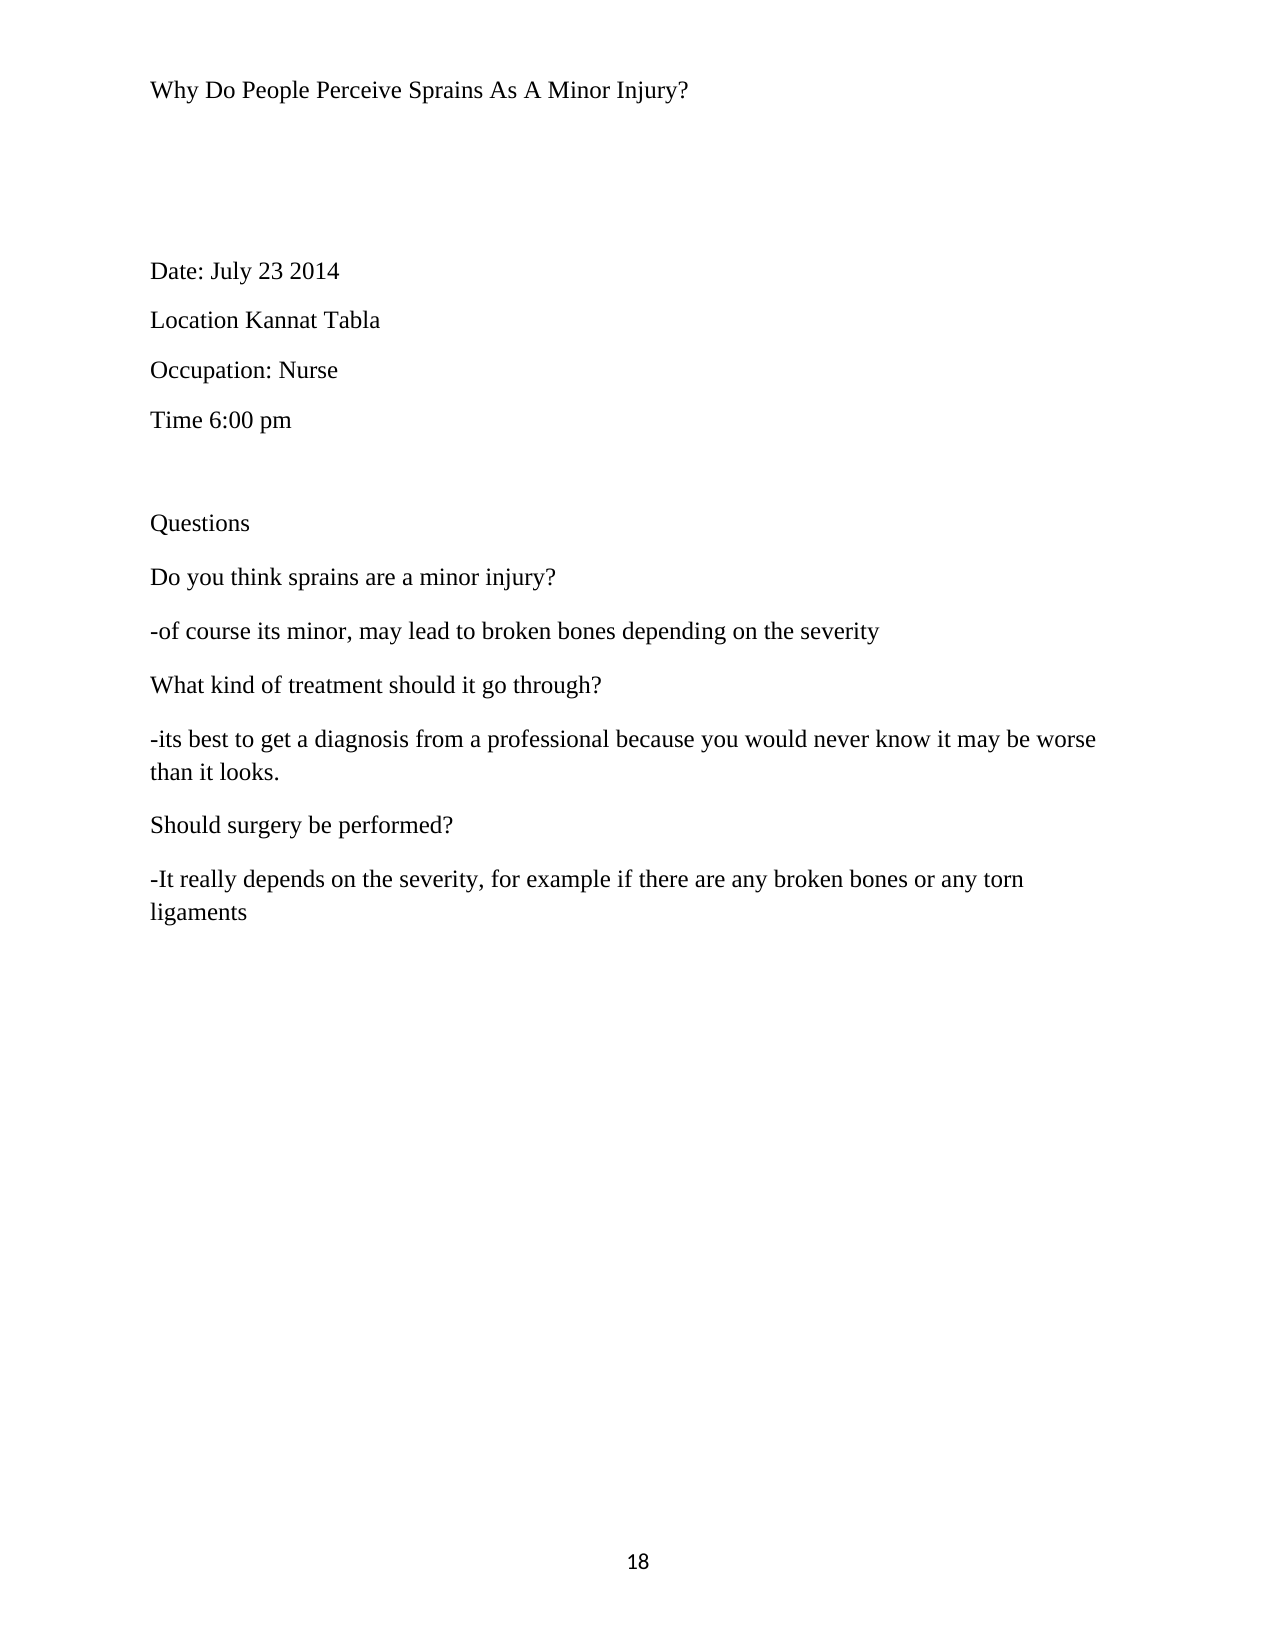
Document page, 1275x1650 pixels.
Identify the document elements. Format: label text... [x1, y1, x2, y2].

text What kind of treatment should it go through? [150, 670, 1125, 698]
text Date: July 23 2014 [150, 256, 1125, 285]
text Questions [150, 508, 1125, 537]
text Time 6:00 pm [150, 405, 1125, 433]
text Location Kannat Tabla [150, 306, 1125, 334]
text -its best to get a diagnosis from a professional because you would never know it may be worse than it looks. [150, 724, 1125, 785]
text Occupation: Nurse [150, 355, 1125, 384]
text Should surgery be performed? [150, 811, 1125, 839]
text -It really depends on the severity, for example if there are any broken bones or any torn ligaments [150, 864, 1125, 926]
text Do you think sprains are a minor injury? [150, 562, 1125, 591]
text -of course its minor, may lead to broken bones depending on the severity [150, 616, 1125, 645]
